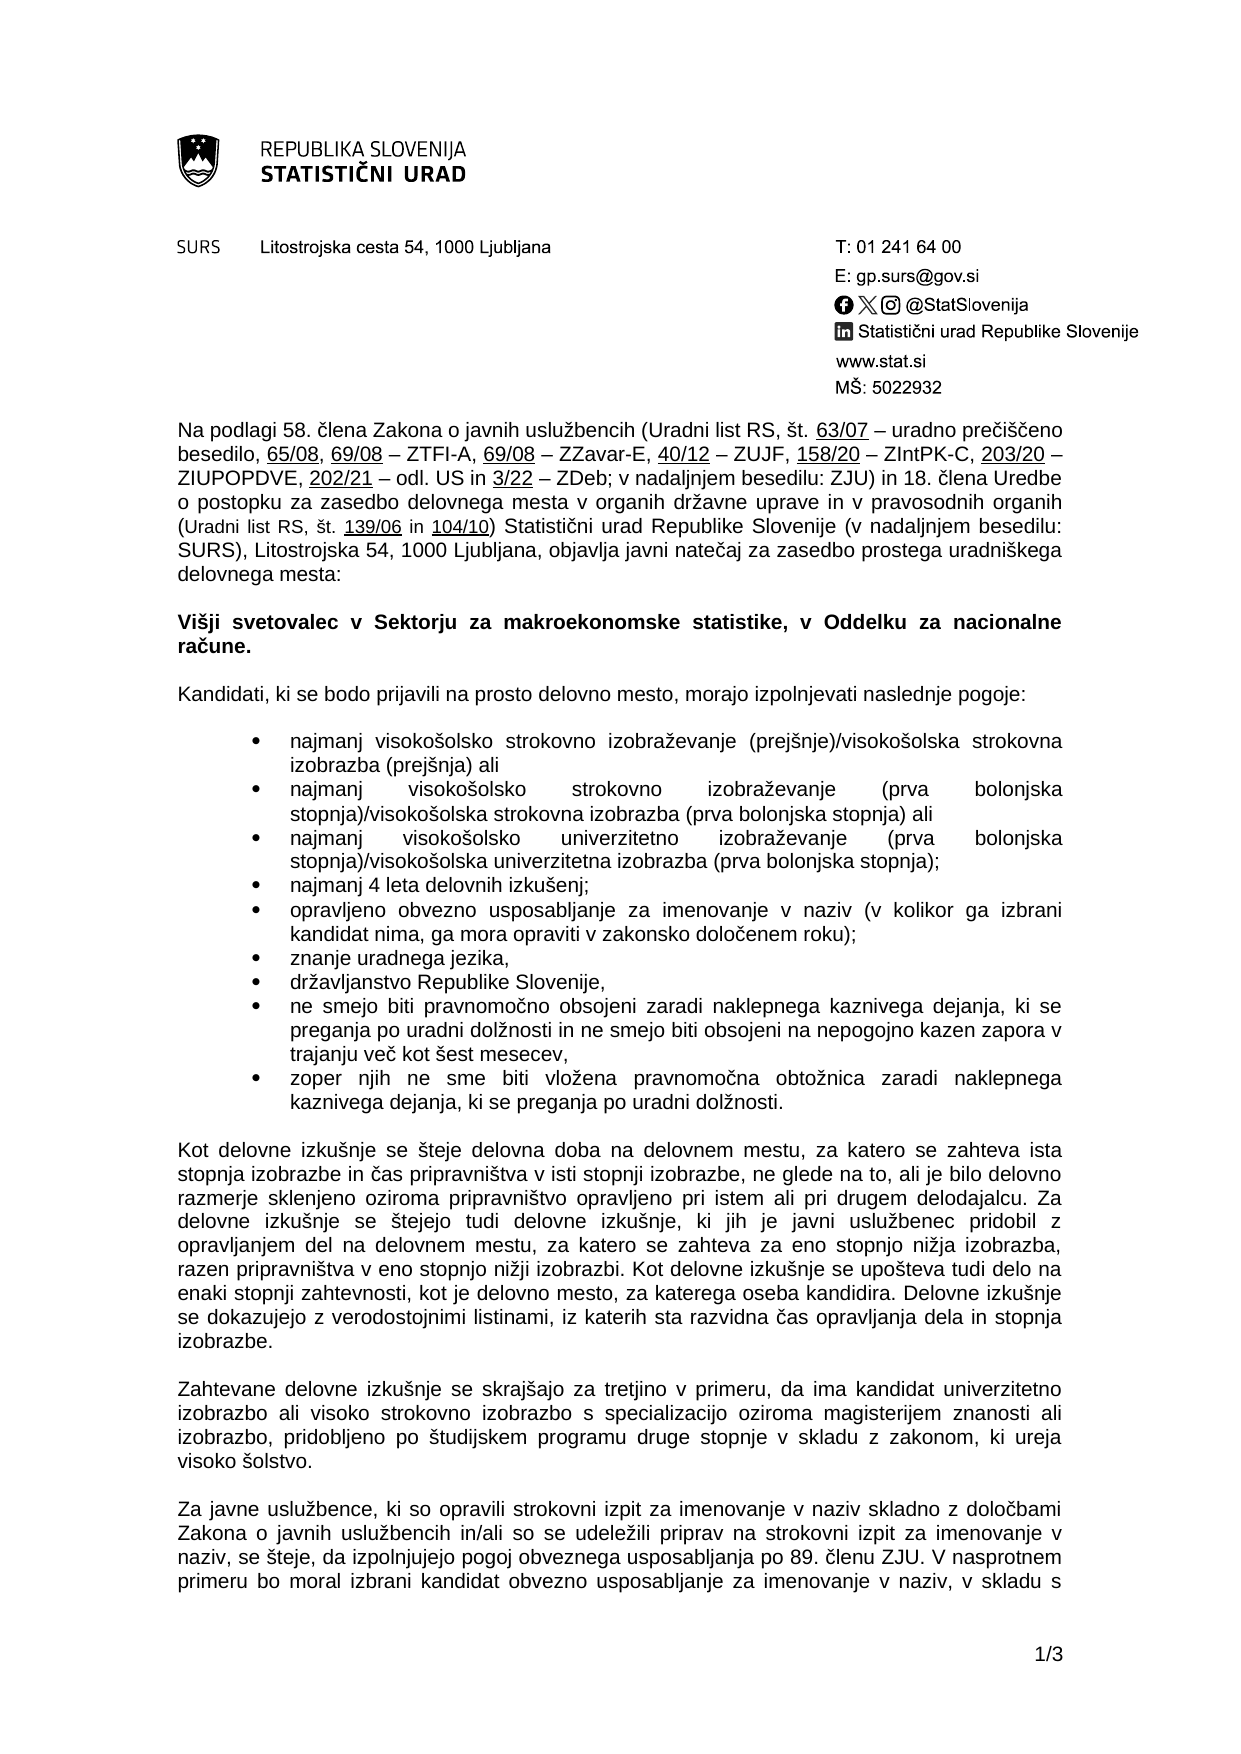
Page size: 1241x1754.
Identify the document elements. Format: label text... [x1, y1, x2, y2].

list ne smejo biti pravnomočno obsojeni zaradi naklepnega kaznivega dejanja, ki se preganja po uradni dolžnosti in ne smejo biti obsojeni na nepogojno kazen zapora v trajanju več kot šest mesecev, [252, 993, 1063, 1066]
text Kandidati, ki se bodo prijavili na prosto delovno mesto, morajo izpolnjevati naslednje pogoje: [177, 681, 1063, 705]
list najmanj visokošolsko univerzitetno izobraževanje (prva bolonjska stopnja)/visokošolska univerzitetna izobrazba (prva bolonjska stopnja); [252, 825, 1063, 873]
text Kot delovne izkušnje se šteje delovna doba na delovnem mestu, za katero se zahteva ista stopnja izobrazbe in čas pripravništva v isti stopnji izobrazbe, ne glede na to, ali je bilo delovno razmerje sklenjeno oziroma pripravništvo opravljeno pri istem ali pri drugem delodajalcu. Za delovne izkušnje se štejejo tudi delovne izkušnje, ki jih je javni uslužbenec pridobil z opravljanjem del na delovnem mestu, za katero se zahteva za eno stopnjo nižja izobrazba, razen pripravništva v eno stopnjo nižji izobrazbi. Kot delovne izkušnje se upošteva tudi delo na enaki stopnji zahtevnosti, kot je delovno mesto, za katerega oseba kandidira. Delovne izkušnje se dokazujejo z verodostojnimi listinami, iz katerih sta razvidna čas opravljanja dela in stopnja izobrazbe. [177, 1137, 1063, 1353]
list zoper njih ne sme biti vložena pravnomočna obtožnica zaradi naklepnega kaznivega dejanja, ki se preganja po uradni dolžnosti. [252, 1066, 1063, 1113]
text Višji svetovalec v Sektorju za makroekonomske statistike, v Oddelku za nacionalne račune. [177, 609, 1063, 657]
list znanje uradnega jezika, [252, 945, 1063, 969]
list opravljeno obvezno usposabljanje za imenovanje v naziv (v kolikor ga izbrani kandidat nima, ga mora opraviti v zakonsko določenem roku); [252, 897, 1063, 945]
text Zahtevane delovne izkušnje se skrajšajo za tretjino v primeru, da ima kandidat univerzitetno izobrazbo ali visoko strokovno izobrazbo s specializacijo oziroma magisterijem znanosti ali izobrazbo, pridobljeno po študijskem programu druge stopnje v skladu z zakonom, ki ureja visoko šolstvo. [177, 1377, 1063, 1473]
list državljanstvo Republike Slovenije, [252, 969, 1063, 993]
list najmanj 4 leta delovnih izkušenj; [252, 873, 1063, 897]
list najmanj visokošolsko strokovno izobraževanje (prejšnje)/visokošolska strokovna izobrazba (prejšnja) ali [252, 729, 1063, 777]
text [177, 1497, 1063, 1593]
list najmanj visokošolsko strokovno izobraževanje (prva bolonjska stopnja)/visokošolska strokovna izobrazba (prva bolonjska stopnja) ali [252, 777, 1063, 825]
text Na podlagi 58. člena Zakona o javnih uslužbencih (Uradni list RS, št. 63/07 – uradno prečiščeno besedilo, 65/08, 69/08 – ZTFI-A, 69/08 – ZZavar-E, 40/12 – ZUJF, 158/20 – ZIntPK-C, 203/20 – ZIUPOPDVE, 202/21 – odl. US in 3/22 – ZDeb; v nadaljnjem besedilu: ZJU) in 18. člena Uredbe o postopku za zasedbo delovnega mesta v organih državne uprave in v pravosodnih organih (Uradni list RS, št. 139/06 in 104/10) Statistični urad Republike Slovenije (v nadaljnjem besedilu: SURS), Litostrojska 54, 1000 Ljubljana, objavlja javni natečaj za zasedbo prostega uradniškega delovnega mesta: [177, 418, 1063, 586]
